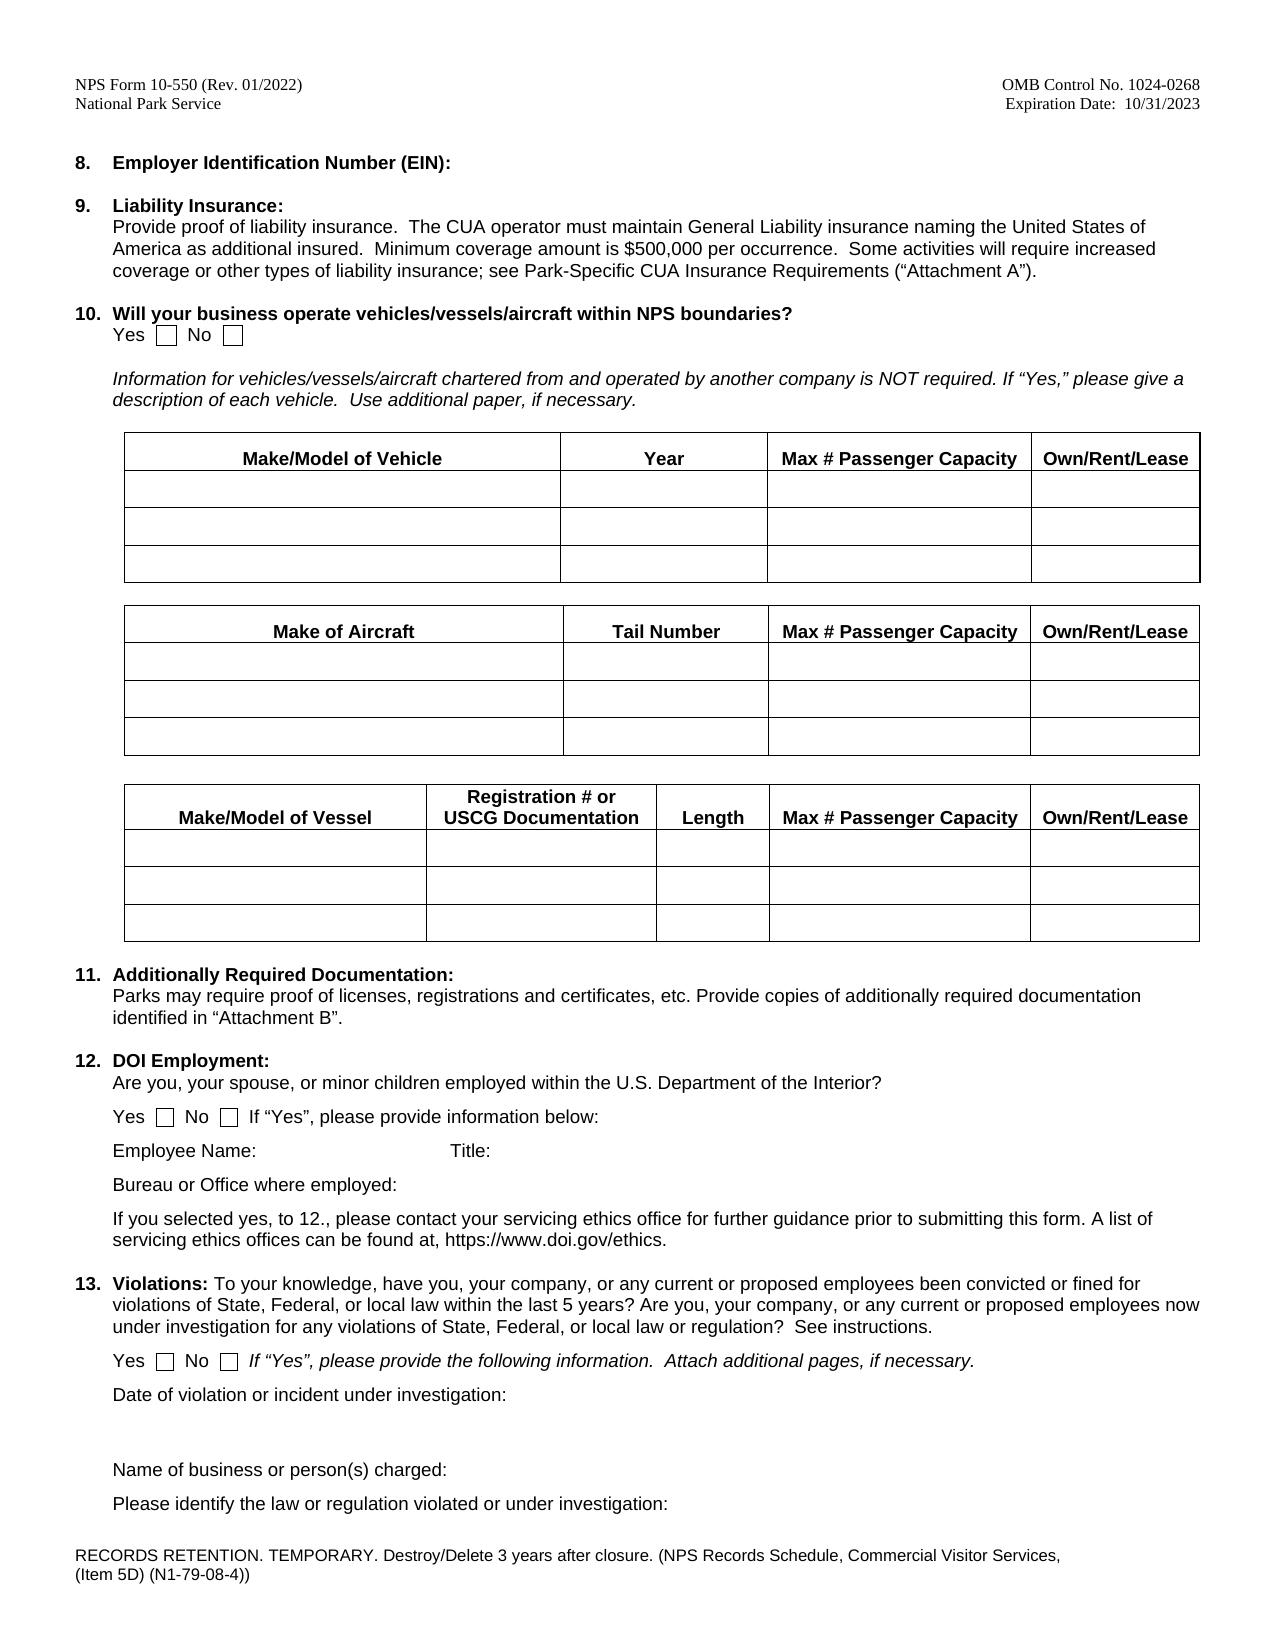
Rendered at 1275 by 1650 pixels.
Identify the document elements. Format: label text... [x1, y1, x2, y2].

text Name of business or person(s) charged: [112, 1459, 1200, 1481]
text Bureau or Office where employed: [112, 1174, 1200, 1195]
text Date of violation or incident under investigation: [75, 1384, 1200, 1405]
table_cell [1031, 718, 1199, 754]
table_cell [125, 546, 560, 582]
text If you selected yes, to 12., please contact your servicing ethics office for further guidance prior to submitting this form. A list of servicing ethics offices can be found at, https://www.doi.gov/ethics. [112, 1208, 1200, 1251]
table_header Make of Aircraft [125, 606, 563, 642]
table_cell [769, 643, 1030, 679]
table_cell [561, 471, 767, 507]
list Yes No [112, 324, 1200, 346]
table_header Max # Passenger Capacity [770, 785, 1030, 828]
table_cell [657, 905, 769, 941]
table_header Own/Rent/Lease [1031, 785, 1199, 828]
text Parks may require proof of licenses, registrations and certificates, etc. Provide copies of additionally required documentation identified in “Attachment B”. [75, 985, 1200, 1028]
list Will your business operate vehicles/vessels/aircraft within NPS boundaries? [75, 303, 1200, 324]
text Provide proof of liability insurance. The CUA operator must maintain General Liability insurance naming the United States of America as additional insured. Minimum coverage amount is $500,000 per occurrence. Some activities will require increased coverage or other types of liability insurance; see Park-Specific CUA Insurance Requirements (“Attachment A”). [75, 216, 1200, 281]
table_cell [1032, 471, 1199, 507]
table_cell [770, 867, 1030, 903]
table_header Max # Passenger Capacity [768, 433, 1031, 469]
table_header Year [561, 433, 767, 469]
table_header Registration # or USCG Documentation [427, 785, 656, 828]
table_header Tail Number [564, 606, 768, 642]
text Employee Name: Title: [112, 1139, 1200, 1161]
table_cell [768, 471, 1031, 507]
text 12. DOI Employment: [75, 1050, 1200, 1071]
table_cell [1031, 867, 1199, 903]
text Yes No If “Yes”, please provide information below: [112, 1106, 1200, 1127]
text Yes No If “Yes”, please provide the following information. Attach additional pages, if necessary. [75, 1349, 1200, 1371]
table_cell [427, 867, 656, 903]
table_header Own/Rent/Lease [1032, 433, 1199, 469]
table_cell [125, 471, 560, 507]
table_header Make/Model of Vehicle [125, 433, 560, 469]
text 8. Employer Identification Number (EIN): [75, 152, 1200, 173]
table_cell [657, 830, 769, 866]
table_cell [564, 718, 768, 754]
table_cell [769, 718, 1030, 754]
table_cell [657, 867, 769, 903]
table_cell [1032, 508, 1199, 544]
table_cell [1031, 643, 1199, 679]
table_cell [561, 508, 767, 544]
table_cell [125, 643, 563, 679]
table_header Max # Passenger Capacity [769, 606, 1030, 642]
table_cell [125, 830, 426, 866]
table_cell [770, 905, 1030, 941]
table_cell [125, 681, 563, 717]
table_cell [1031, 905, 1199, 941]
text 9. Liability Insurance: [75, 195, 1200, 216]
table_cell [125, 905, 426, 941]
table_cell [1031, 681, 1199, 717]
table_cell [770, 830, 1030, 866]
table_cell [768, 508, 1031, 544]
text 13. Violations: To your knowledge, have you, your company, or any current or proposed employees been convicted or fined for violations of State, Federal, or local law within the last 5 years? Are you, your company, or any current or proposed employees now under investigation for any violations of State, Federal, or local law or regulation? See instructions. [75, 1272, 1200, 1337]
table_header Make/Model of Vessel [125, 785, 426, 828]
table_cell [1031, 830, 1199, 866]
text Information for vehicles/vessels/aircraft chartered from and operated by another company is NOT required. If “Yes,” please give a description of each vehicle. Use additional paper, if necessary. [112, 367, 1200, 410]
table_cell [564, 681, 768, 717]
table_cell [125, 508, 560, 544]
table_cell [427, 905, 656, 941]
table_header Length [657, 785, 769, 828]
table_cell [564, 643, 768, 679]
table_cell [769, 681, 1030, 717]
table_header Own/Rent/Lease [1031, 606, 1199, 642]
table_cell [125, 718, 563, 754]
table_cell [125, 867, 426, 903]
text Are you, your spouse, or minor children employed within the U.S. Department of the Interior? [75, 1071, 1200, 1093]
text Please identify the law or regulation violated or under investigation: [75, 1493, 1200, 1514]
table_cell [561, 546, 767, 582]
table_cell [1032, 546, 1199, 582]
table_cell [427, 830, 656, 866]
table_cell [768, 546, 1031, 582]
text 11. Additionally Required Documentation: [75, 964, 1200, 985]
